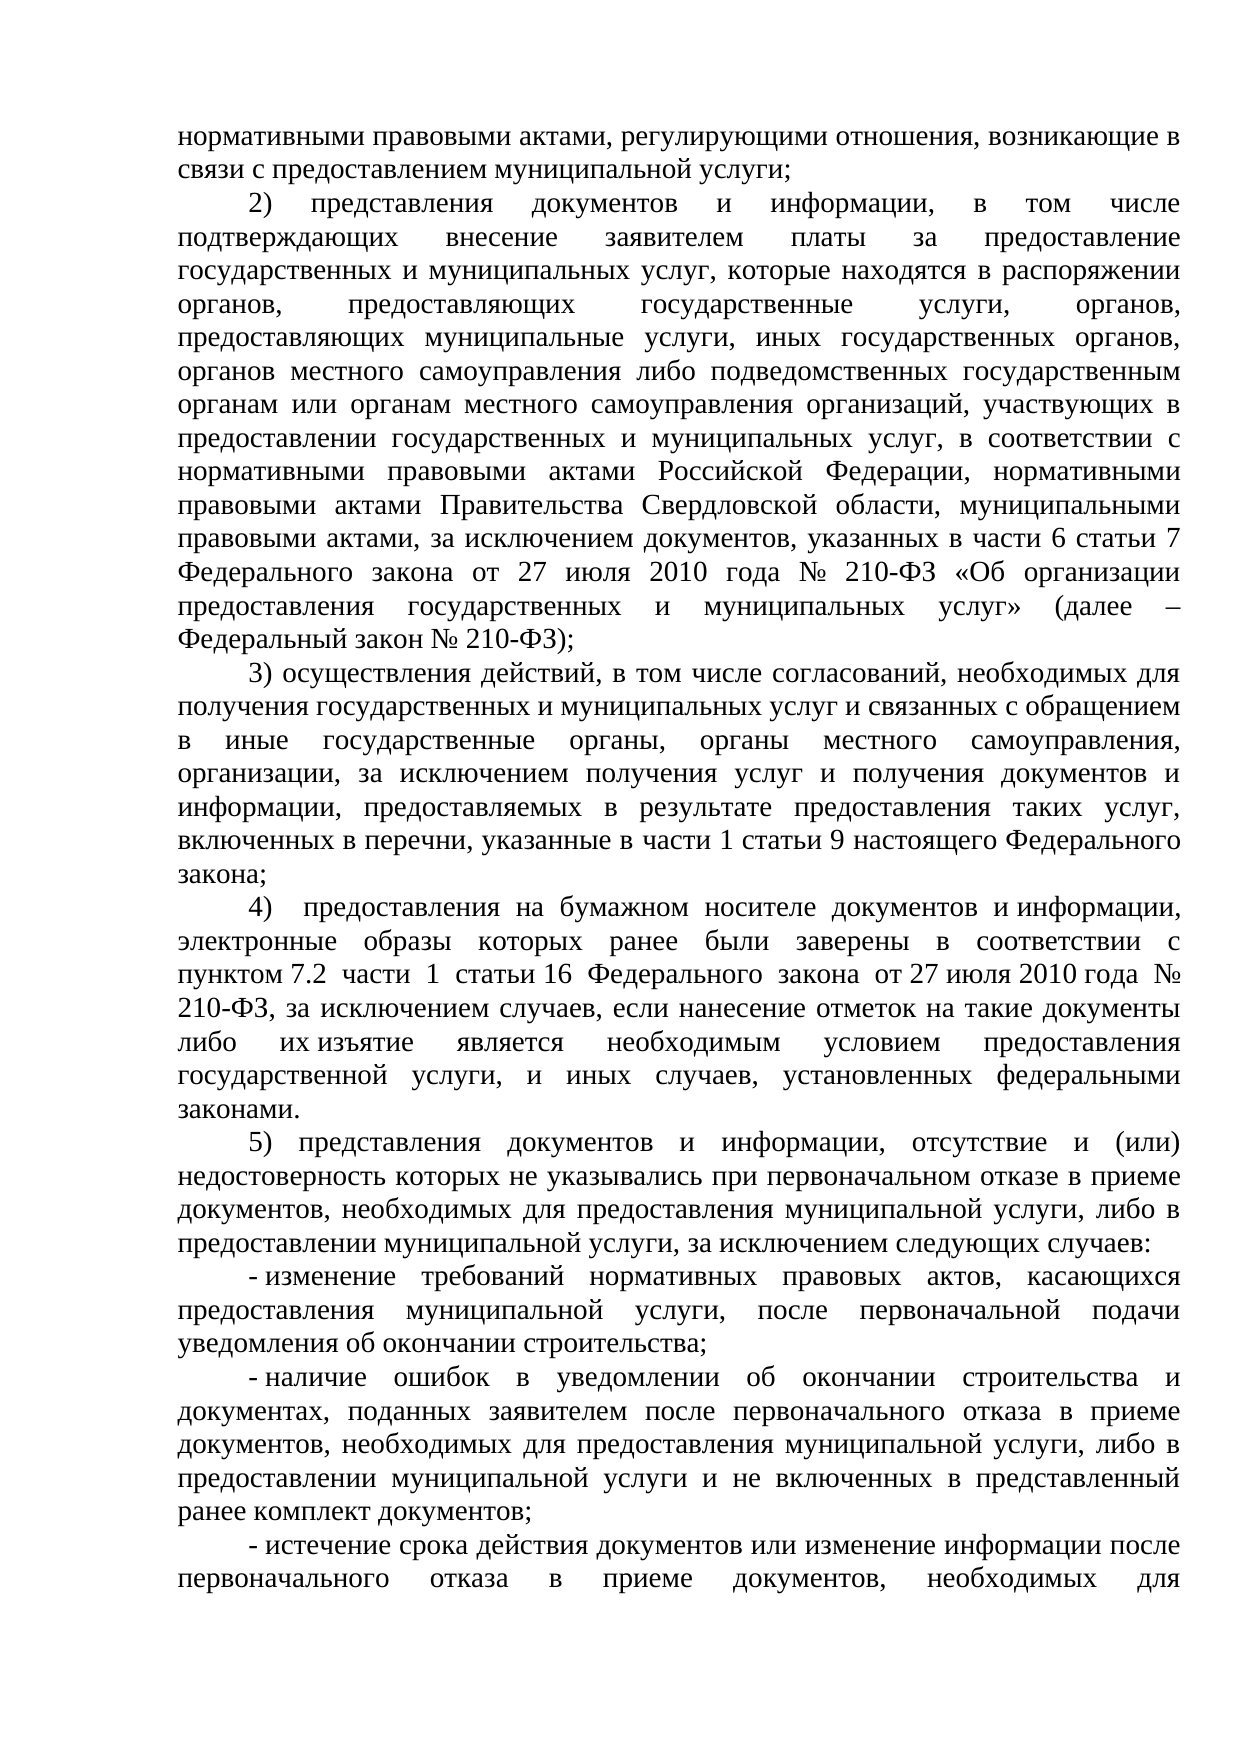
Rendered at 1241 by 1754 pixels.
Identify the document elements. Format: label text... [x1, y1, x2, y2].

text 5) представления документов и информации, отсутствие и (или) недостоверность которых не указывались при первоначальном отказе в приеме документов, необходимых для предоставления муниципальной услуги, либо в предоставлении муниципальной услуги, за исключением следующих случаев: [177, 1124, 1181, 1258]
text 4) предоставления на бумажном носителе документов и информации, электронные образы которых ранее были заверены в соответствии с пунктом 7.2 части 1 статьи 16 Федерального закона от 27 июля 2010 года № 210-ФЗ, за исключением случаев, если нанесение отметок на такие документы либо их изъятие является необходимым условием предоставления государственной услуги, и иных случаев, установленных федеральными законами. [177, 889, 1181, 1124]
text - наличие ошибок в уведомлении об окончании строительства и документах, поданных заявителем после первоначального отказа в приеме документов, необходимых для предоставления муниципальной услуги, либо в предоставлении муниципальной услуги и не включенных в представленный ранее комплект документов; [177, 1359, 1181, 1527]
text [177, 1527, 1181, 1594]
text - изменение требований нормативных правовых актов, касающихся предоставления муниципальной услуги, после первоначальной подачи уведомления об окончании строительства; [177, 1258, 1181, 1359]
text 2) представления документов и информации, в том числе подтверждающих внесение заявителем платы за предоставление государственных и муниципальных услуг, которые находятся в распоряжении органов, предоставляющих государственные услуги, органов, предоставляющих муниципальные услуги, иных государственных органов, органов местного самоуправления либо подведомственных государственным органам или органам местного самоуправления организаций, участвующих в предоставлении государственных и муниципальных услуг, в соответствии с нормативными правовыми актами Российской Федерации, нормативными правовыми актами Правительства Свердловской области, муниципальными правовыми актами, за исключением документов, указанных в части 6 статьи 7 Федерального закона от 27 июля 2010 года № 210-ФЗ «Об организации предоставления государственных и муниципальных услуг» (далее – Федеральный закон № 210-ФЗ); [177, 185, 1181, 655]
text 3) осуществления действий, в том числе согласований, необходимых для получения государственных и муниципальных услуг и связанных с обращением в иные государственные органы, органы местного самоуправления, организации, за исключением получения услуг и получения документов и информации, предоставляемых в результате предоставления таких услуг, включенных в перечни, указанные в части 1 статьи 9 настоящего Федерального закона; [177, 655, 1181, 889]
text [177, 118, 1181, 185]
